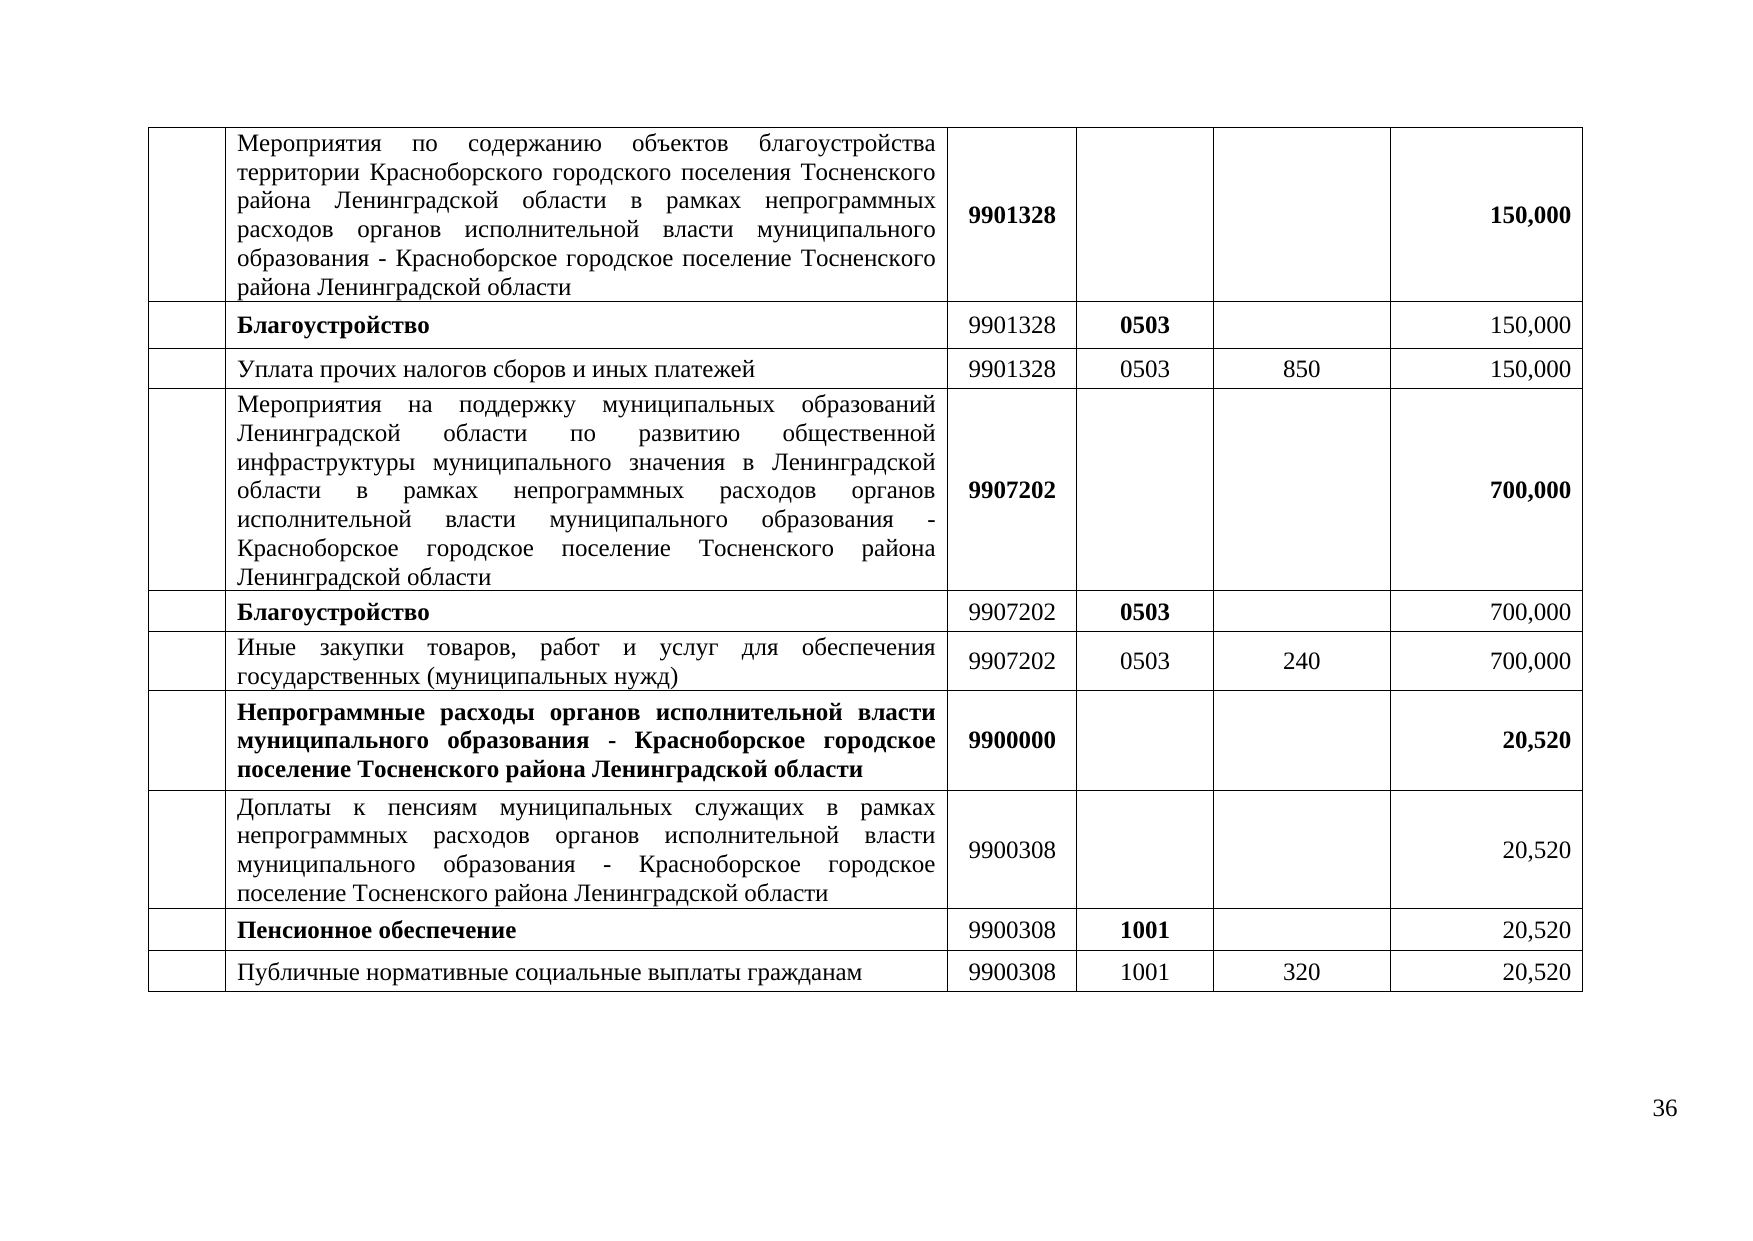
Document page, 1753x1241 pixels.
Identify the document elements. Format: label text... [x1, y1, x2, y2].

table_cell 150,000 [1391, 128, 1582, 301]
table_cell [149, 951, 225, 991]
table_cell [1214, 302, 1390, 347]
table_cell [149, 302, 225, 347]
table_cell 700,000 [1391, 632, 1582, 689]
table_cell [1077, 389, 1213, 590]
table_cell 240 [1214, 632, 1390, 689]
table_cell [149, 791, 225, 908]
table_cell Уплата прочих налогов сборов и иных платежей [226, 349, 947, 388]
table_cell 9900000 [948, 691, 1076, 789]
table_cell 9907202 [948, 632, 1076, 689]
table_cell Мероприятия на поддержку муниципальных образований Ленинградской области по развитию общественной инфраструктуры муниципального значения в Ленинградской области в рамках непрограммных расходов органов исполнительной власти муниципального образования - Красноборское городское поселение Тосненского района Ленинградской области [226, 389, 947, 590]
table_cell Благоустройство [226, 302, 947, 347]
table_cell 9900308 [948, 909, 1076, 950]
table_cell 1001 [1077, 909, 1213, 950]
table_cell 150,000 [1391, 349, 1582, 388]
table_cell 150,000 [1391, 302, 1582, 347]
table_cell [1214, 691, 1390, 789]
table_cell [1214, 128, 1390, 301]
table_cell 20,520 [1391, 909, 1582, 950]
table_cell [1214, 591, 1390, 631]
table_cell [149, 632, 225, 689]
table_cell 0503 [1077, 591, 1213, 631]
table_cell [1214, 791, 1390, 908]
table_cell 0503 [1077, 632, 1213, 689]
table_cell 0503 [1077, 349, 1213, 388]
table_cell 700,000 [1391, 389, 1582, 590]
table_cell [1077, 791, 1213, 908]
table_cell [149, 909, 225, 950]
table_cell 0503 [1077, 302, 1213, 347]
table_cell [149, 591, 225, 631]
table_cell Мероприятия по содержанию объектов благоустройства территории Красноборского городского поселения Тосненского района Ленинградской области в рамках непрограммных расходов органов исполнительной власти муниципального образования - Красноборское городское поселение Тосненского района Ленинградской области [226, 128, 947, 301]
table_cell [1214, 389, 1390, 590]
table_cell [149, 389, 225, 590]
table_cell 320 [1214, 951, 1390, 991]
table_cell Благоустройство [226, 591, 947, 631]
table_cell 9900308 [948, 951, 1076, 991]
table_cell 9900308 [948, 791, 1076, 908]
table_cell [149, 691, 225, 789]
table_cell Непрограммные расходы органов исполнительной власти муниципального образования - Красноборское городское поселение Тосненского района Ленинградской области [226, 691, 947, 789]
table_cell 850 [1214, 349, 1390, 388]
table_cell 1001 [1077, 951, 1213, 991]
table_cell [149, 128, 225, 301]
table_cell 9907202 [948, 389, 1076, 590]
table_cell Публичные нормативные социальные выплаты гражданам [226, 951, 947, 991]
table_cell [1214, 909, 1390, 950]
table_cell [1077, 128, 1213, 301]
table_cell 9901328 [948, 349, 1076, 388]
table_cell Пенсионное обеспечение [226, 909, 947, 950]
table_cell 9901328 [948, 302, 1076, 347]
table_cell [149, 349, 225, 388]
table_cell 9901328 [948, 128, 1076, 301]
table_cell 9907202 [948, 591, 1076, 631]
table_cell Иные закупки товаров, работ и услуг для обеспечения государственных (муниципальных нужд) [226, 632, 947, 689]
table_cell 20,520 [1391, 791, 1582, 908]
table_cell 20,520 [1391, 951, 1582, 991]
table_cell 700,000 [1391, 591, 1582, 631]
table_cell Доплаты к пенсиям муниципальных служащих в рамках непрограммных расходов органов исполнительной власти муниципального образования - Красноборское городское поселение Тосненского района Ленинградской области [226, 791, 947, 908]
table_cell [1077, 691, 1213, 789]
table_cell 20,520 [1391, 691, 1582, 789]
